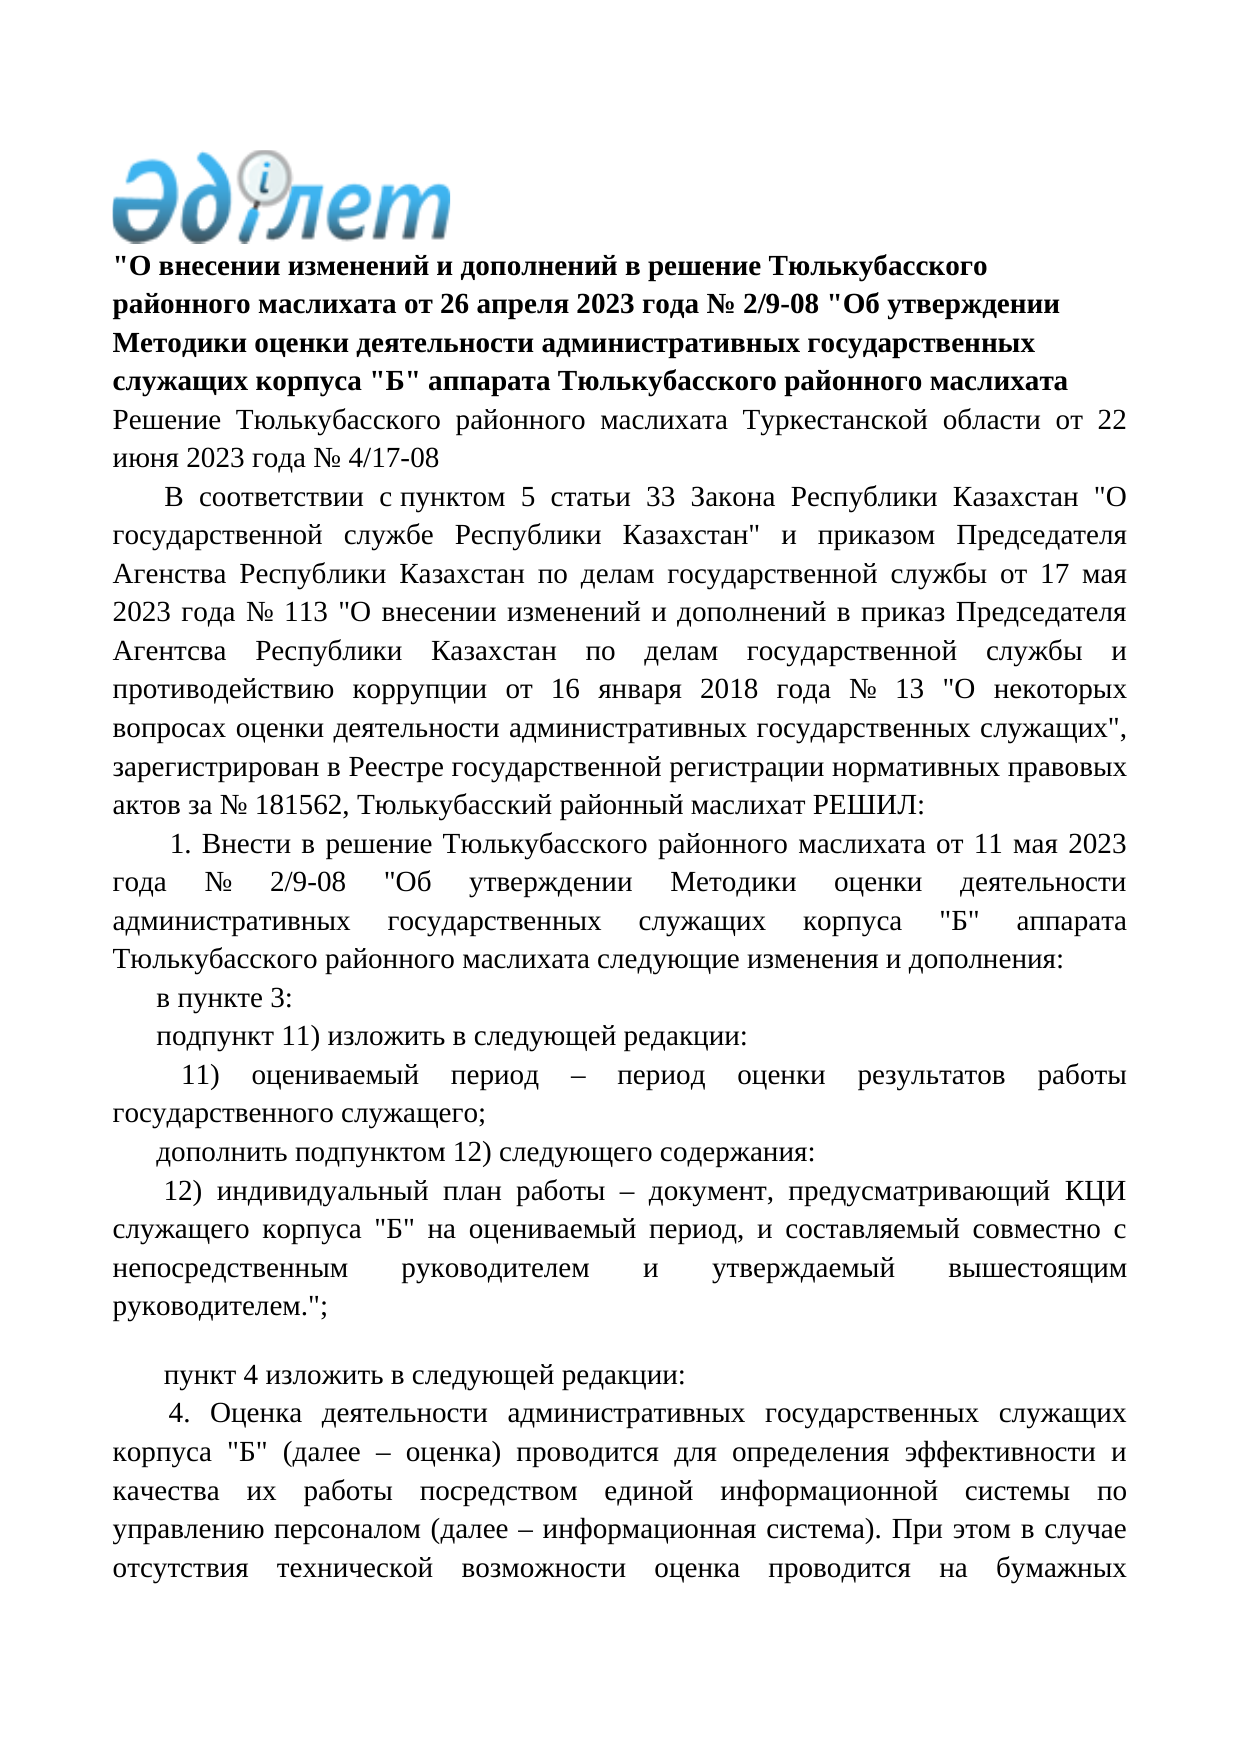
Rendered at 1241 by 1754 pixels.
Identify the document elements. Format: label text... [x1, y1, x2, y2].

text Решение Тюлькубасского районного маслихата Туркестанской области от 22 июня 2023 года № 4/17-08 [112, 402, 1128, 474]
text дополнить подпунктом 12) следующего содержания: [112, 1134, 1128, 1168]
text в пункте 3: [112, 980, 1128, 1013]
text В соответствии с пунктом 5 статьи 33 Закона Республики Казахстан "О государственной службе Республики Казахстан" и приказом Председателя Агенства Республики Казахстан по делам государственной службы от 17 мая 2023 года № 113 "О внесении изменений и дополнений в приказ Председателя Агентсва Республики Казахстан по делам государственной службы и противодействию коррупции от 16 января 2018 года № 13 "О некоторых вопросах оценки деятельности административных государственных служащих", зарегистрирован в Реестре государственной регистрации нормативных правовых актов за № 181562, Тюлькубасский районный маслихат РЕШИЛ: [112, 479, 1128, 821]
text подпункт 11) изложить в следующей редакции: [112, 1018, 1128, 1052]
text 11) оцениваемый период – период оценки результатов работы государственного служащего; [112, 1057, 1128, 1129]
text 1. Внести в решение Тюлькубасского районного маслихата от 11 мая 2023 года № 2/9-08 "Об утверждении Методики оценки деятельности административных государственных служащих корпуса "Б" аппарата Тюлькубасского районного маслихата следующие изменения и дополнения: [112, 826, 1128, 975]
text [112, 1396, 1128, 1583]
text 12) индивидуальный план работы – документ, предусматривающий КЦИ служащего корпуса "Б" на оцениваемый период, и составляемый совместно с непосредственным руководителем и утверждаемый вышестоящим руководителем."; [112, 1173, 1128, 1322]
picture [112, 150, 451, 244]
text "О внесении изменений и дополнений в решение Тюлькубасского районного маслихата от 26 апреля 2023 года № 2/9-08 "Об утверждении Методики оценки деятельности административных государственных служащих корпуса "Б" аппарата Тюлькубасского районного маслихата [112, 248, 1128, 397]
text пункт 4 изложить в следующей редакции: [112, 1357, 1128, 1391]
